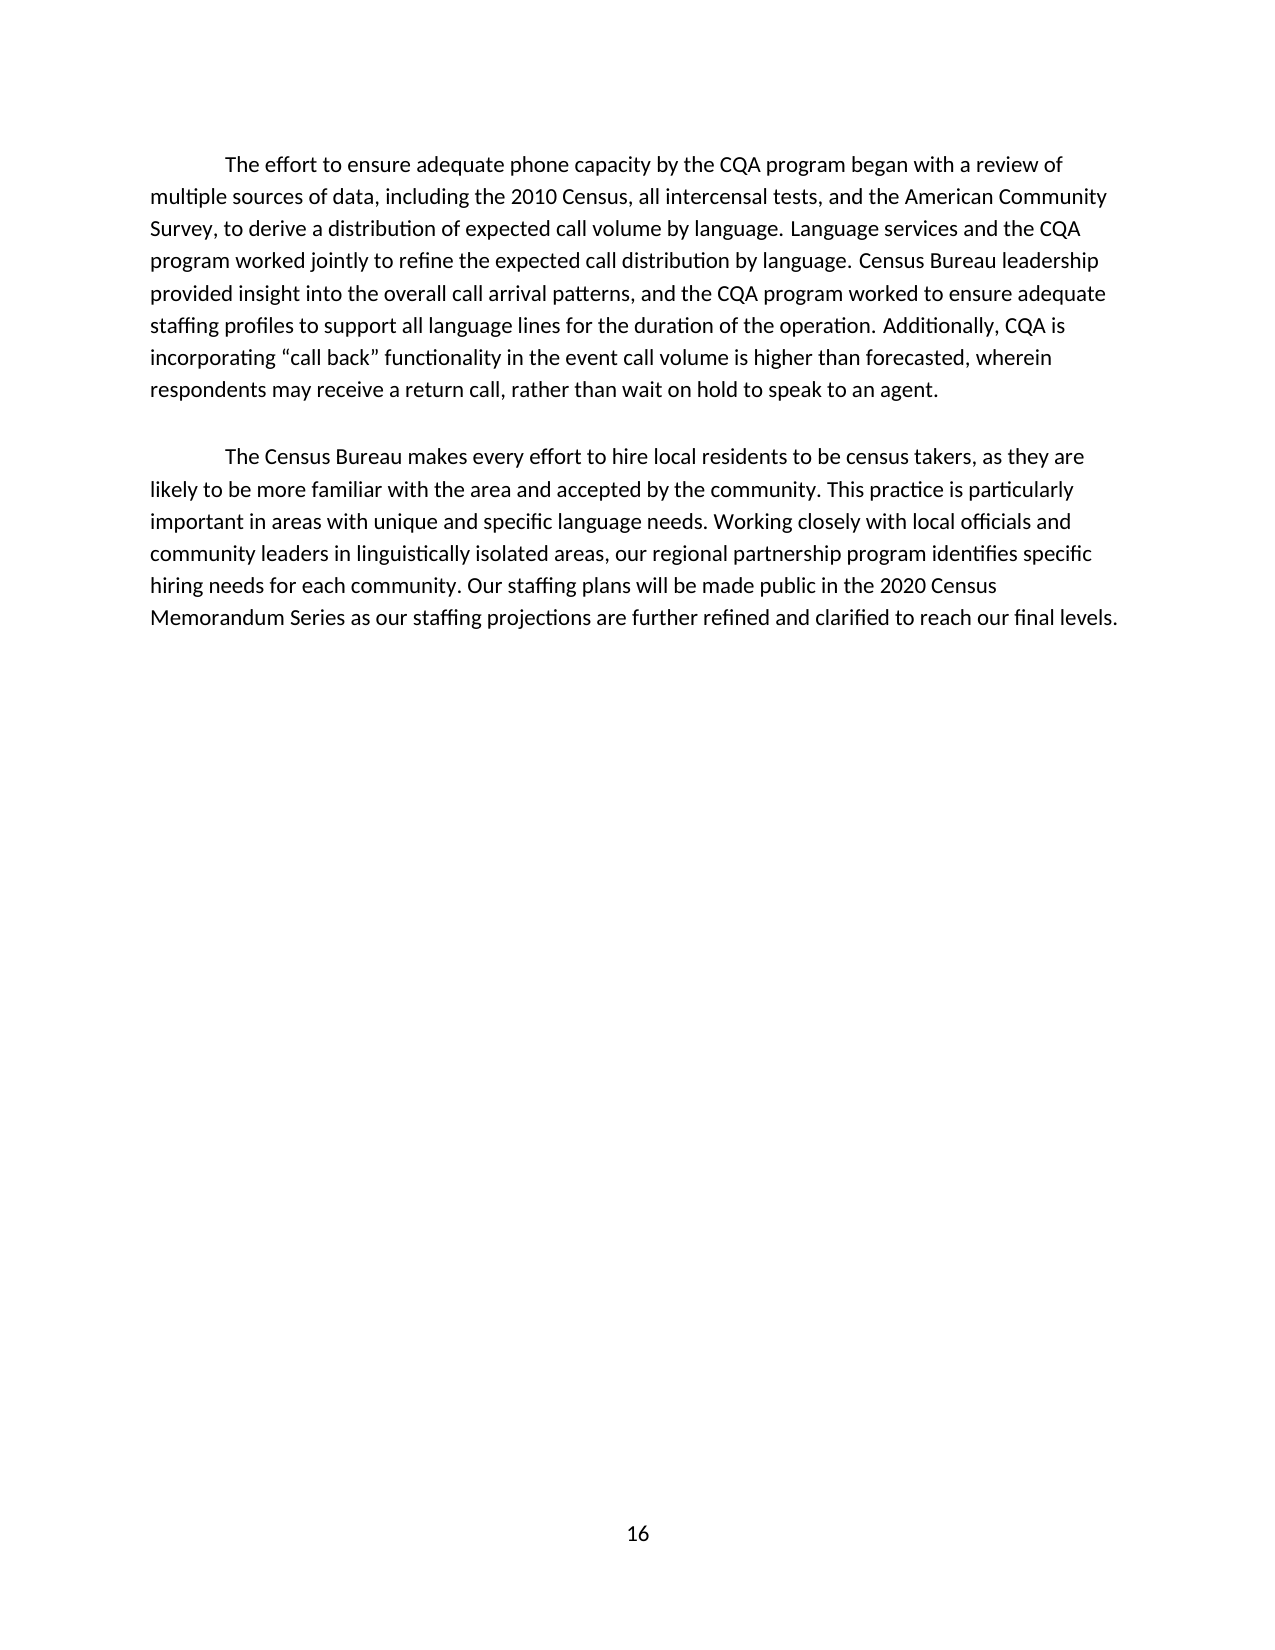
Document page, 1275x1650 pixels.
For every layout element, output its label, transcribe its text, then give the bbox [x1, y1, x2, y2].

text The Census Bureau makes every effort to hire local residents to be census takers, as they are likely to be more familiar with the area and accepted by the community. This practice is particularly important in areas with unique and specific language needs. Working closely with local officials and community leaders in linguistically isolated areas, our regional partnership program identifies specific hiring needs for each community. Our staffing plans will be made public in the 2020 Census Memorandum Series as our staffing projections are further refined and clarified to reach our final levels. [150, 442, 1125, 631]
text The effort to ensure adequate phone capacity by the CQA program began with a review of multiple sources of data, including the 2010 Census, all intercensal tests, and the American Community Survey, to derive a distribution of expected call volume by language. Language services and the CQA program worked jointly to refine the expected call distribution by language. Census Bureau leadership provided insight into the overall call arrival patterns, and the CQA program worked to ensure adequate staffing profiles to support all language lines for the duration of the operation. Additionally, CQA is incorporating “call back” functionality in the event call volume is higher than forecasted, wherein respondents may receive a return call, rather than wait on hold to speak to an agent. [150, 150, 1125, 403]
